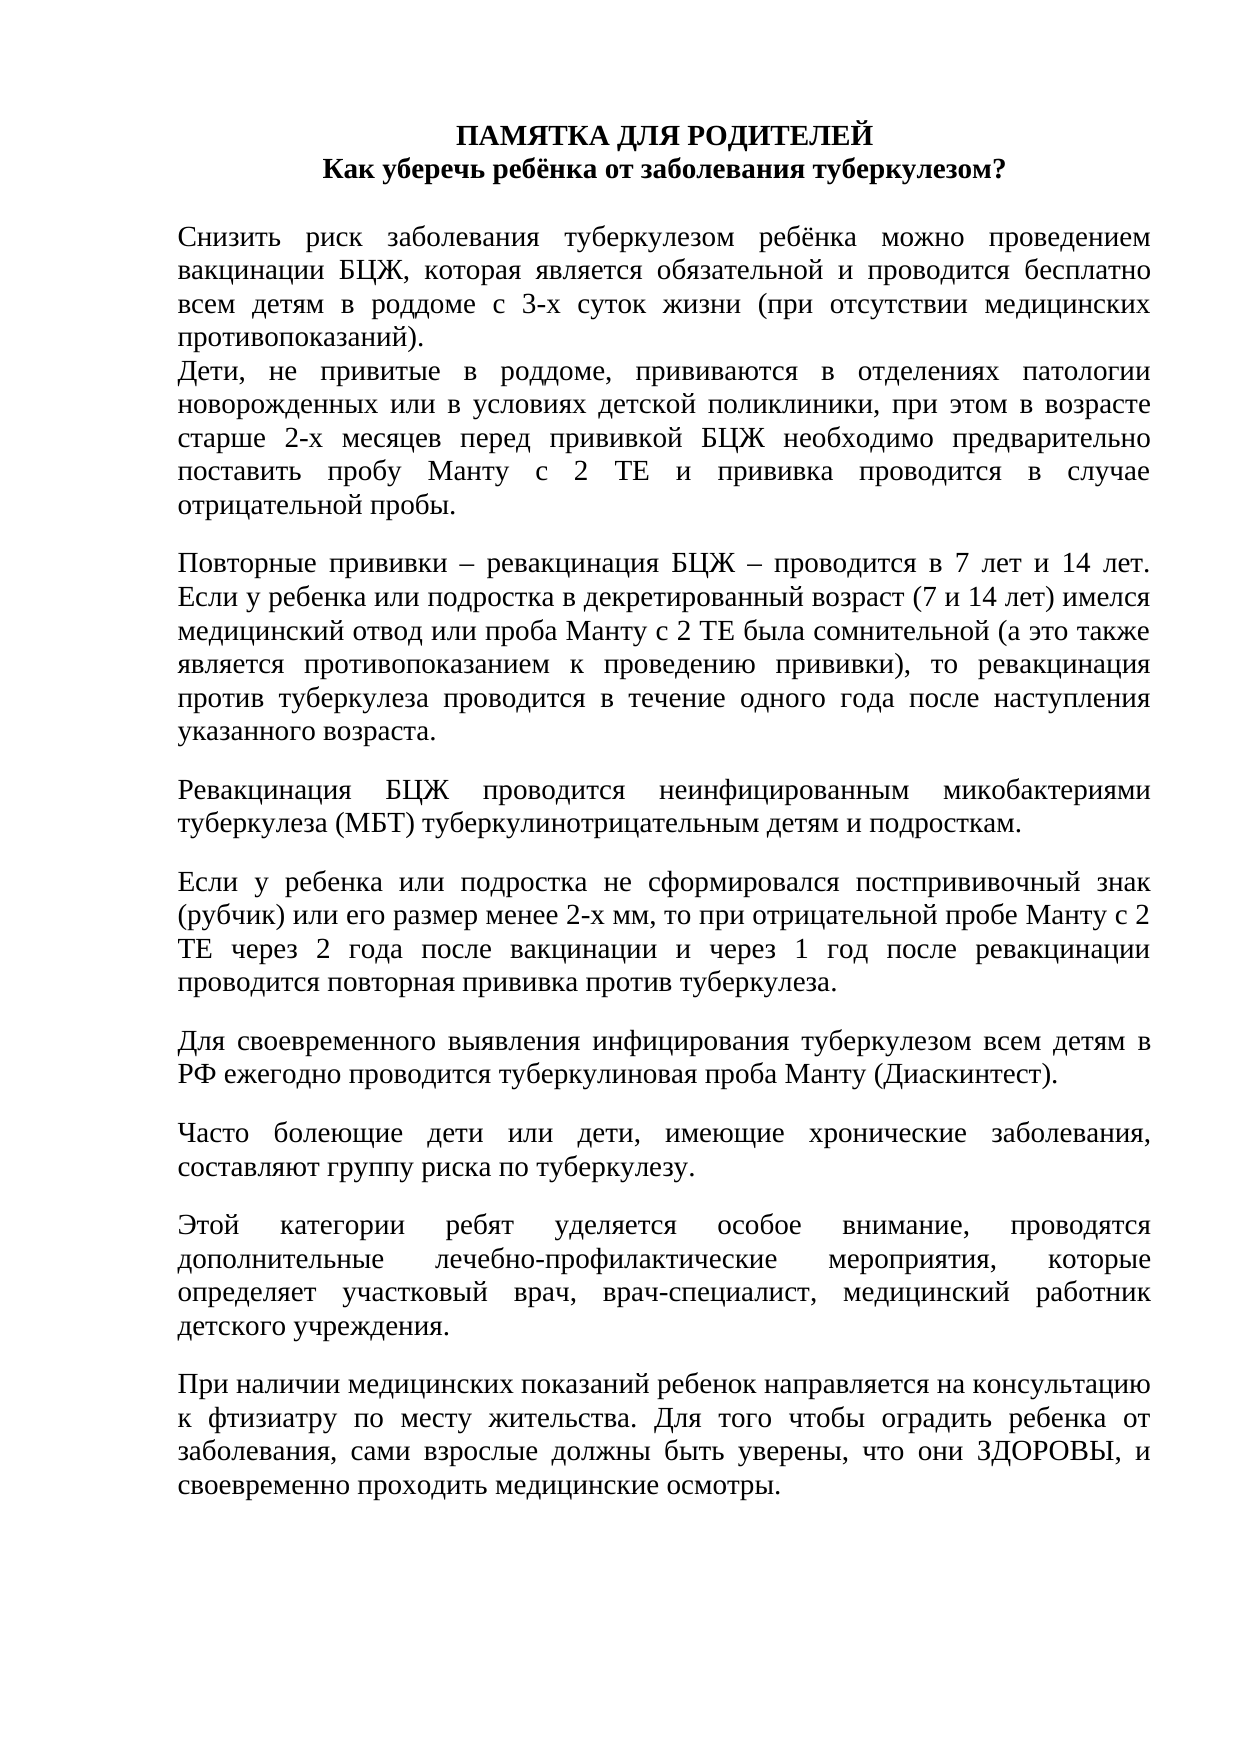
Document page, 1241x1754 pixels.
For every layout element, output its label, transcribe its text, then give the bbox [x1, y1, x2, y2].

text Повторные прививки – ревакцинация БЦЖ – проводится в 7 лет и 14 лет. Если у ребенка или подростка в декретированный возраст (7 и 14 лет) имелся медицинский отвод или проба Манту с 2 ТЕ была сомнительной (а это также является противопоказанием к проведению прививки), то ревакцинация против туберкулеза проводится в течение одного года после наступления указанного возраста. [177, 546, 1152, 747]
text ПАМЯТКА ДЛЯ РОДИТЕЛЕЙ [177, 118, 1152, 152]
text Этой категории ребят уделяется особое внимание, проводятся дополнительные лечебно-профилактические мероприятия, которые определяет участковый врач, врач-специалист, медицинский работник детского учреждения. [177, 1207, 1152, 1341]
text Снизить риск заболевания туберкулезом ребёнка можно проведением вакцинации БЦЖ, которая является обязательной и проводится бесплатно всем детям в роддоме с 3-х суток жизни (при отсутствии медицинских противопоказаний). [177, 219, 1152, 353]
text Как уберечь ребёнка от заболевания туберкулезом? [177, 152, 1152, 185]
text Часто болеющие дети или дети, имеющие хронические заболевания, составляют группу риска по туберкулезу. [177, 1115, 1152, 1182]
text Ревакцинация БЦЖ проводится неинфицированным микобактериями туберкулеза (МБТ) туберкулинотрицательным детям и подросткам. [177, 772, 1152, 839]
text При наличии медицинских показаний ребенок направляется на консультацию к фтизиатру по месту жительства. Для того чтобы оградить ребенка от заболевания, сами взрослые должны быть уверены, что они ЗДОРОВЫ, и своевременно проходить медицинские осмотры. [177, 1366, 1152, 1501]
text Если у ребенка или подростка не сформировался постпрививочный знак (рубчик) или его размер менее 2-х мм, то при отрицательной пробе Манту с 2 ТЕ через 2 года после вакцинации и через 1 год после ревакцинации проводится повторная прививка против туберкулеза. [177, 864, 1152, 998]
text Для своевременного выявления инфицирования туберкулезом всем детям в РФ ежегодно проводится туберкулиновая проба Манту (Диаскинтест). [177, 1023, 1152, 1090]
text Дети, не привитые в роддоме, прививаются в отделениях патологии новорожденных или в условиях детской поликлиники, при этом в возрасте старше 2-х месяцев перед прививкой БЦЖ необходимо предварительно поставить пробу Манту с 2 ТЕ и прививка проводится в случае отрицательной пробы. [177, 353, 1152, 521]
